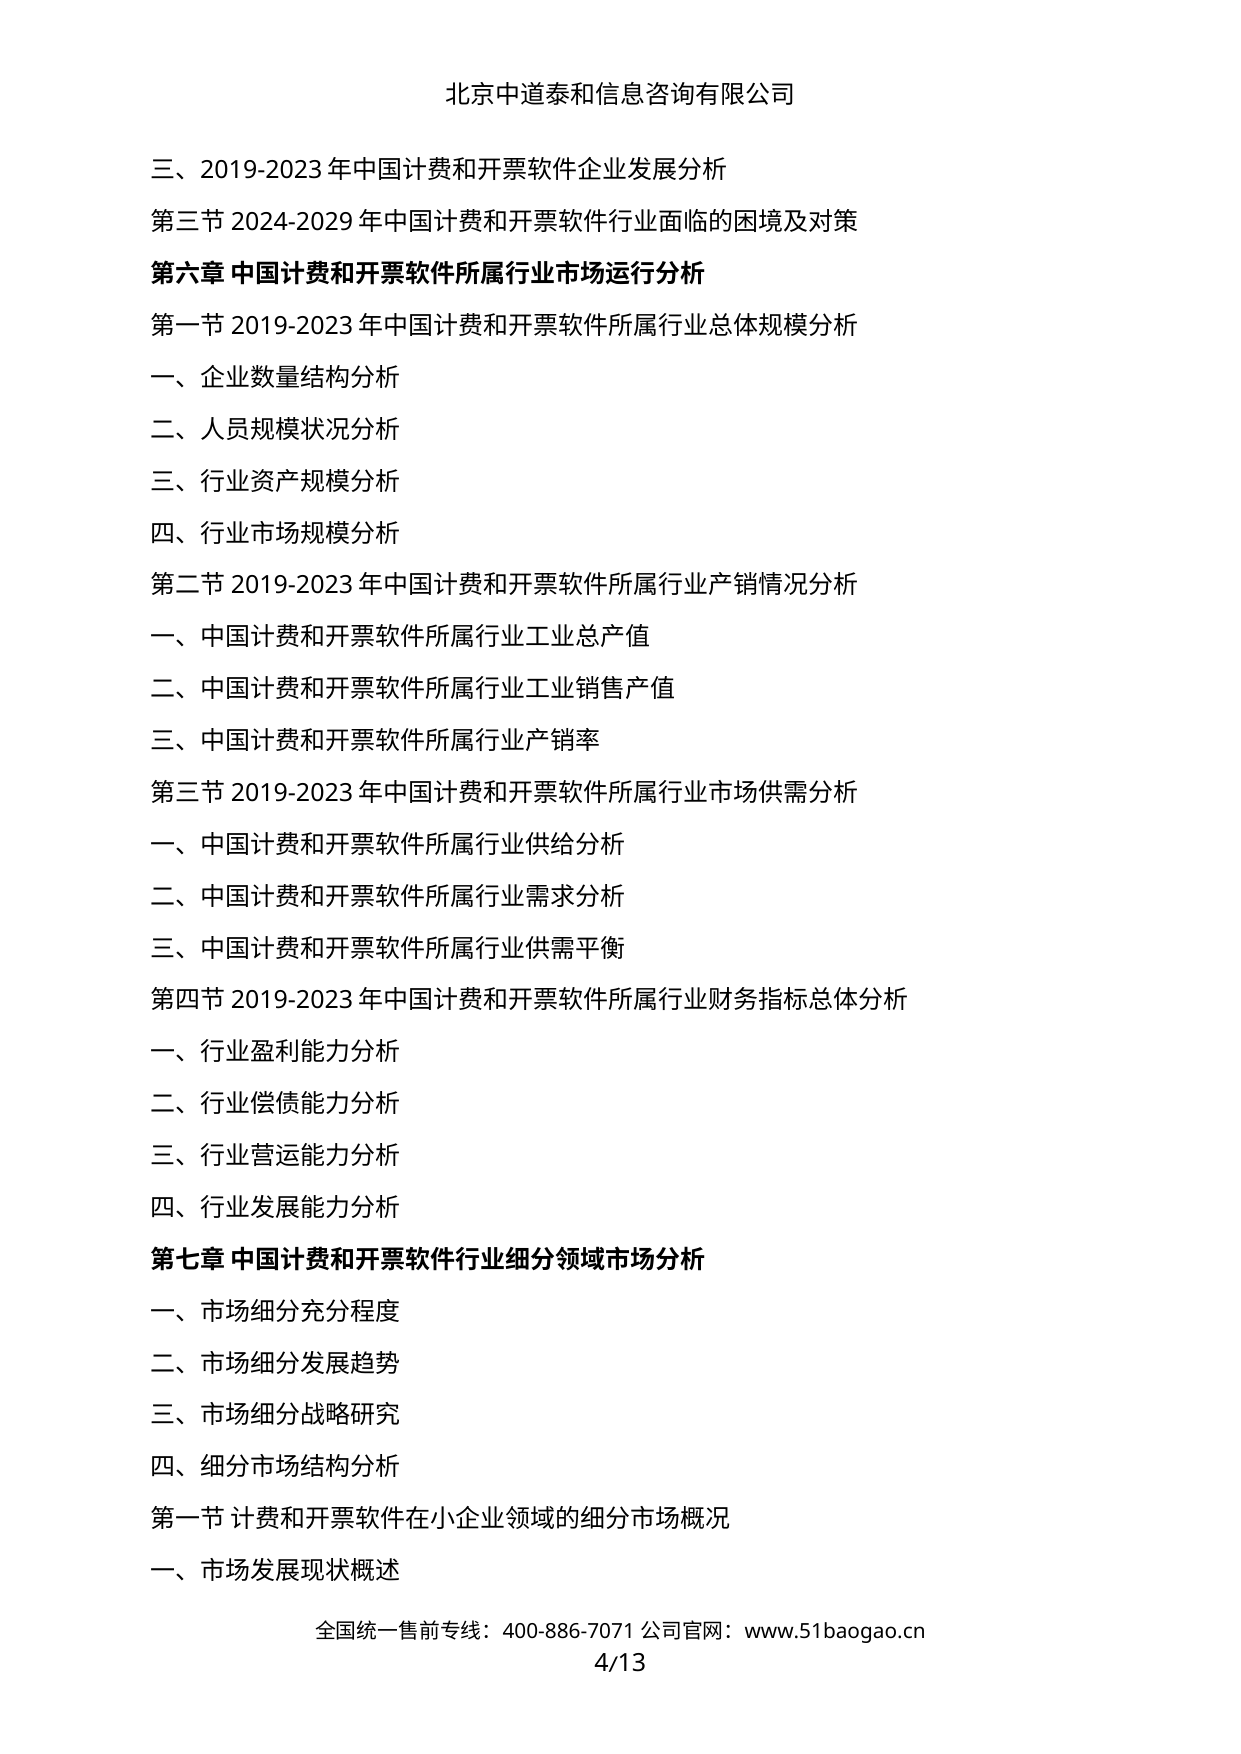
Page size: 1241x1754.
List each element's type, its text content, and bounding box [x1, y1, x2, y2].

text 三、2019-2023年中国计费和开票软件企业发展分析 [150, 150, 1090, 186]
text 第一节 2019-2023年中国计费和开票软件所属行业总体规模分析 [150, 306, 1090, 342]
text 二、中国计费和开票软件所属行业工业销售产值 [150, 669, 1090, 705]
text 二、中国计费和开票软件所属行业需求分析 [150, 876, 1090, 912]
text 第一节 计费和开票软件在小企业领域的细分市场概况 [150, 1499, 1090, 1535]
text 第三节 2019-2023年中国计费和开票软件所属行业市场供需分析 [150, 772, 1090, 809]
text 三、行业营运能力分析 [150, 1136, 1090, 1172]
text 一、市场发展现状概述 [150, 1551, 1090, 1587]
text 第七章 中国计费和开票软件行业细分领域市场分析 [150, 1239, 1090, 1276]
text 四、行业市场规模分析 [150, 513, 1090, 549]
text 第二节 2019-2023年中国计费和开票软件所属行业产销情况分析 [150, 565, 1090, 601]
text 二、人员规模状况分析 [150, 409, 1090, 446]
text 三、中国计费和开票软件所属行业供需平衡 [150, 928, 1090, 964]
text 三、市场细分战略研究 [150, 1395, 1090, 1431]
text 二、市场细分发展趋势 [150, 1343, 1090, 1379]
text 二、行业偿债能力分析 [150, 1084, 1090, 1120]
text 四、细分市场结构分析 [150, 1447, 1090, 1483]
text 三、中国计费和开票软件所属行业产销率 [150, 721, 1090, 757]
text 一、市场细分充分程度 [150, 1291, 1090, 1327]
text 第六章 中国计费和开票软件所属行业市场运行分析 [150, 254, 1090, 290]
text 第三节 2024-2029年中国计费和开票软件行业面临的困境及对策 [150, 202, 1090, 238]
text 一、企业数量结构分析 [150, 357, 1090, 394]
text 一、中国计费和开票软件所属行业工业总产值 [150, 617, 1090, 653]
text 一、中国计费和开票软件所属行业供给分析 [150, 824, 1090, 861]
text 一、行业盈利能力分析 [150, 1032, 1090, 1068]
text 三、行业资产规模分析 [150, 461, 1090, 497]
text 四、行业发展能力分析 [150, 1187, 1090, 1224]
text 第四节 2019-2023年中国计费和开票软件所属行业财务指标总体分析 [150, 980, 1090, 1016]
